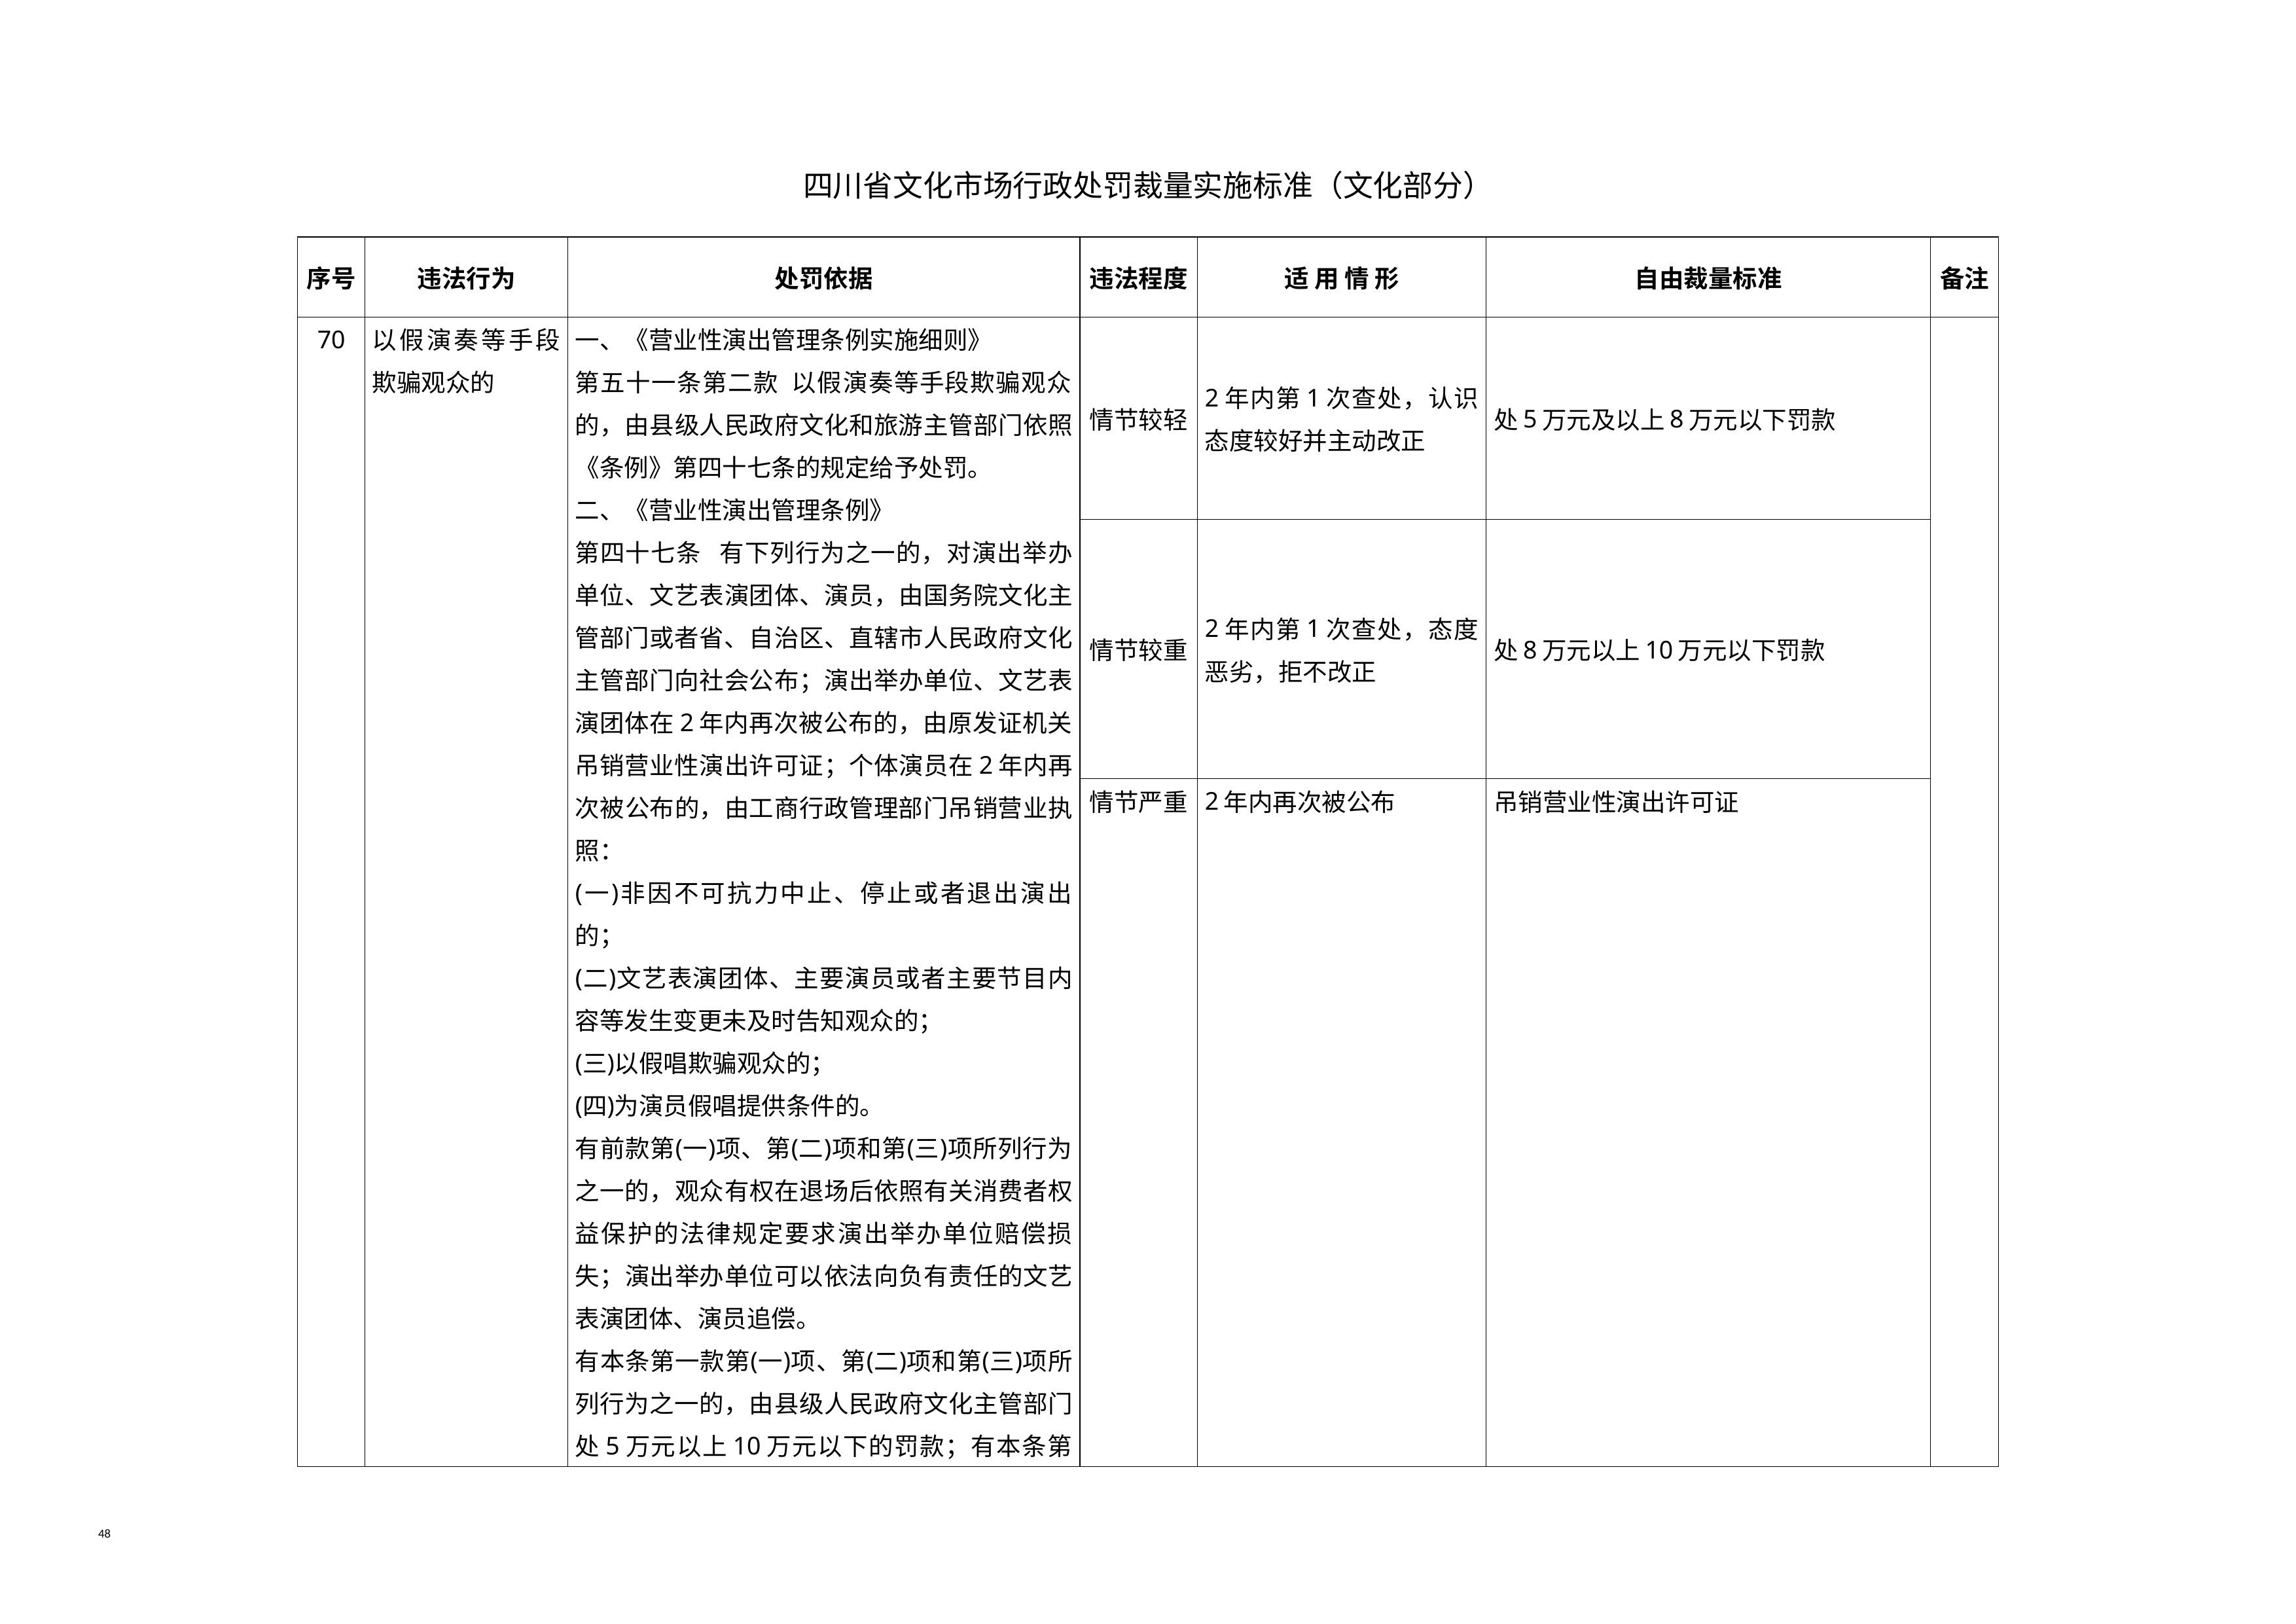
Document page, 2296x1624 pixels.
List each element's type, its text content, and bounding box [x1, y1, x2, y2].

table_cell 情节严重 [1081, 779, 1197, 1466]
table_cell 2年内第1次查处，认识态度较好并主动改正 [1198, 317, 1486, 519]
table_header 四川省文化市场行政处罚裁量实施标准（文化部分） [298, 131, 1998, 236]
table_cell 违法程度 [1081, 238, 1197, 317]
table_cell 自由裁量标准 [1486, 238, 1930, 317]
table_cell 序号 [298, 238, 365, 317]
table_cell 违法行为 [365, 238, 567, 317]
table_cell 处8万元以上10万元以下罚款 [1486, 520, 1930, 778]
table_cell 以假演奏等手段欺骗观众的 [365, 317, 567, 1466]
table_cell 处5万元及以上8万元以下罚款 [1486, 317, 1930, 519]
table_cell [1931, 317, 1998, 1466]
table_cell 吊销营业性演出许可证 [1486, 779, 1930, 1466]
table_cell 情节较重 [1081, 520, 1197, 778]
table_cell 70 [298, 317, 365, 1466]
table_cell 情节较轻 [1081, 317, 1197, 519]
table_cell 适 用 情 形 [1198, 238, 1486, 317]
table_cell 2年内第1次查处，态度恶劣，拒不改正 [1198, 520, 1486, 778]
table_cell 一、《营业性演出管理条例实施细则》 第五十一条第二款 以假演奏等手段欺骗观众的，由县级人民政府文化和旅游主管部门依照《条例》第四十七条的规定给予处罚。 二、《营业性演出管理条例》 第四十七条 有下列行为之一的，对演出举办单位、文艺表演团体、演员，由国务院文化主管部门或者省、自治区、直辖市人民政府文化主管部门向社会公布；演出举办单位、文艺表演团体在2年内再次被公布的，由原发证机关吊销营业性演出许可证；个体演员在2年内再次被公布的，由工商行政管理部门吊销营业执照： (一)非因不可抗力中止、停止或者退出演出的； (二)文艺表演团体、主要演员或者主要节目内容等发生变更未及时告知观众的； (三)以假唱欺骗观众的； (四)为演员假唱提供条件的。 有前款第(一)项、第(二)项和第(三)项所列行为之一的，观众有权在退场后依照有关消费者权益保护的法律规定要求演出举办单位赔偿损失；演出举办单位可以依法向负有责任的文艺表演团体、演员追偿。 有本条第一款第(一)项、第(二)项和第(三)项所列行为之一的，由县级人民政府文化主管部门处5万元以上10万元以下的罚款；有本条第一款第(四)项所列行为的，由县级人民政府文化主管部门处5000元以上1万元以下的罚款。 [568, 317, 1079, 1466]
table_cell 备注 [1931, 238, 1998, 317]
table_cell 处罚依据 [568, 238, 1079, 317]
table_cell 2年内再次被公布 [1198, 779, 1486, 1466]
